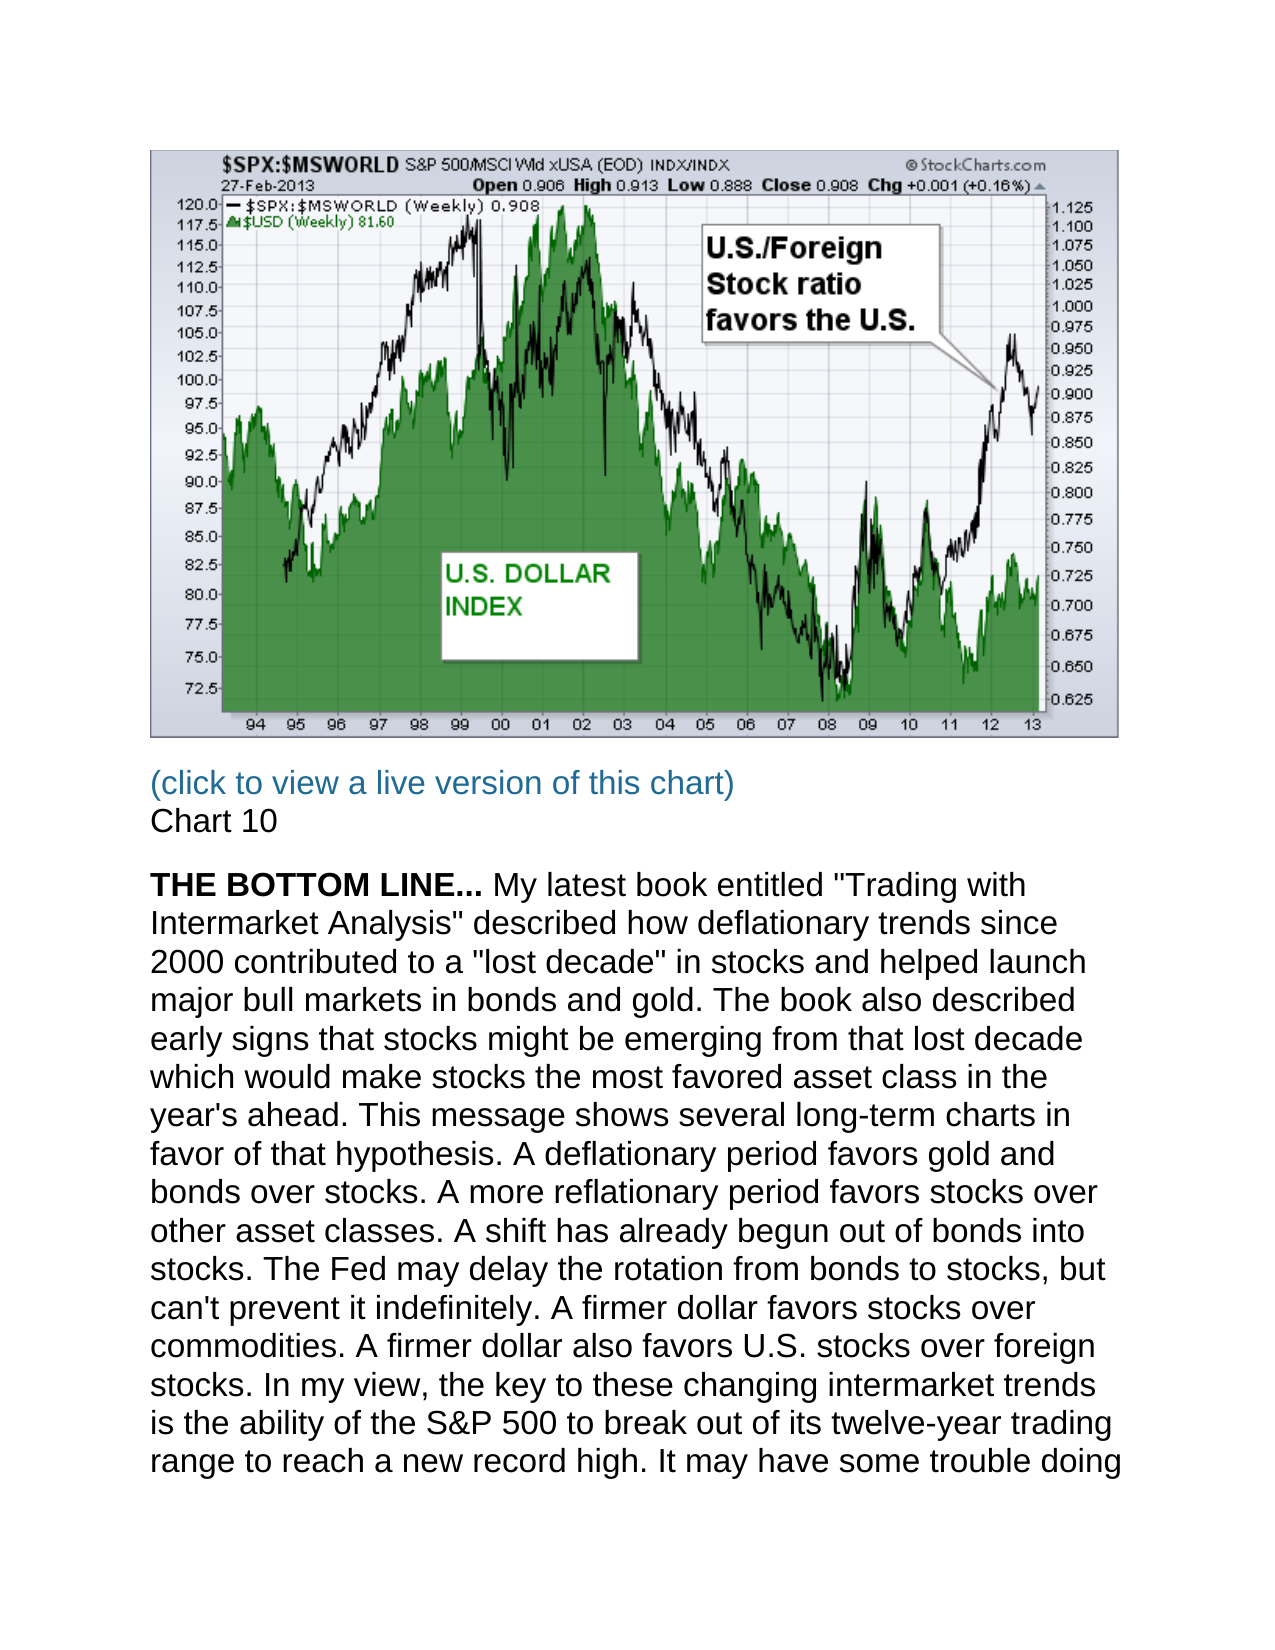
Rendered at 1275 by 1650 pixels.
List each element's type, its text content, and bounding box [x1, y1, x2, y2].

text (click to view a live version of this chart) Chart 10 [150, 763, 1125, 840]
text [150, 865, 1125, 1480]
picture [150, 150, 1119, 738]
